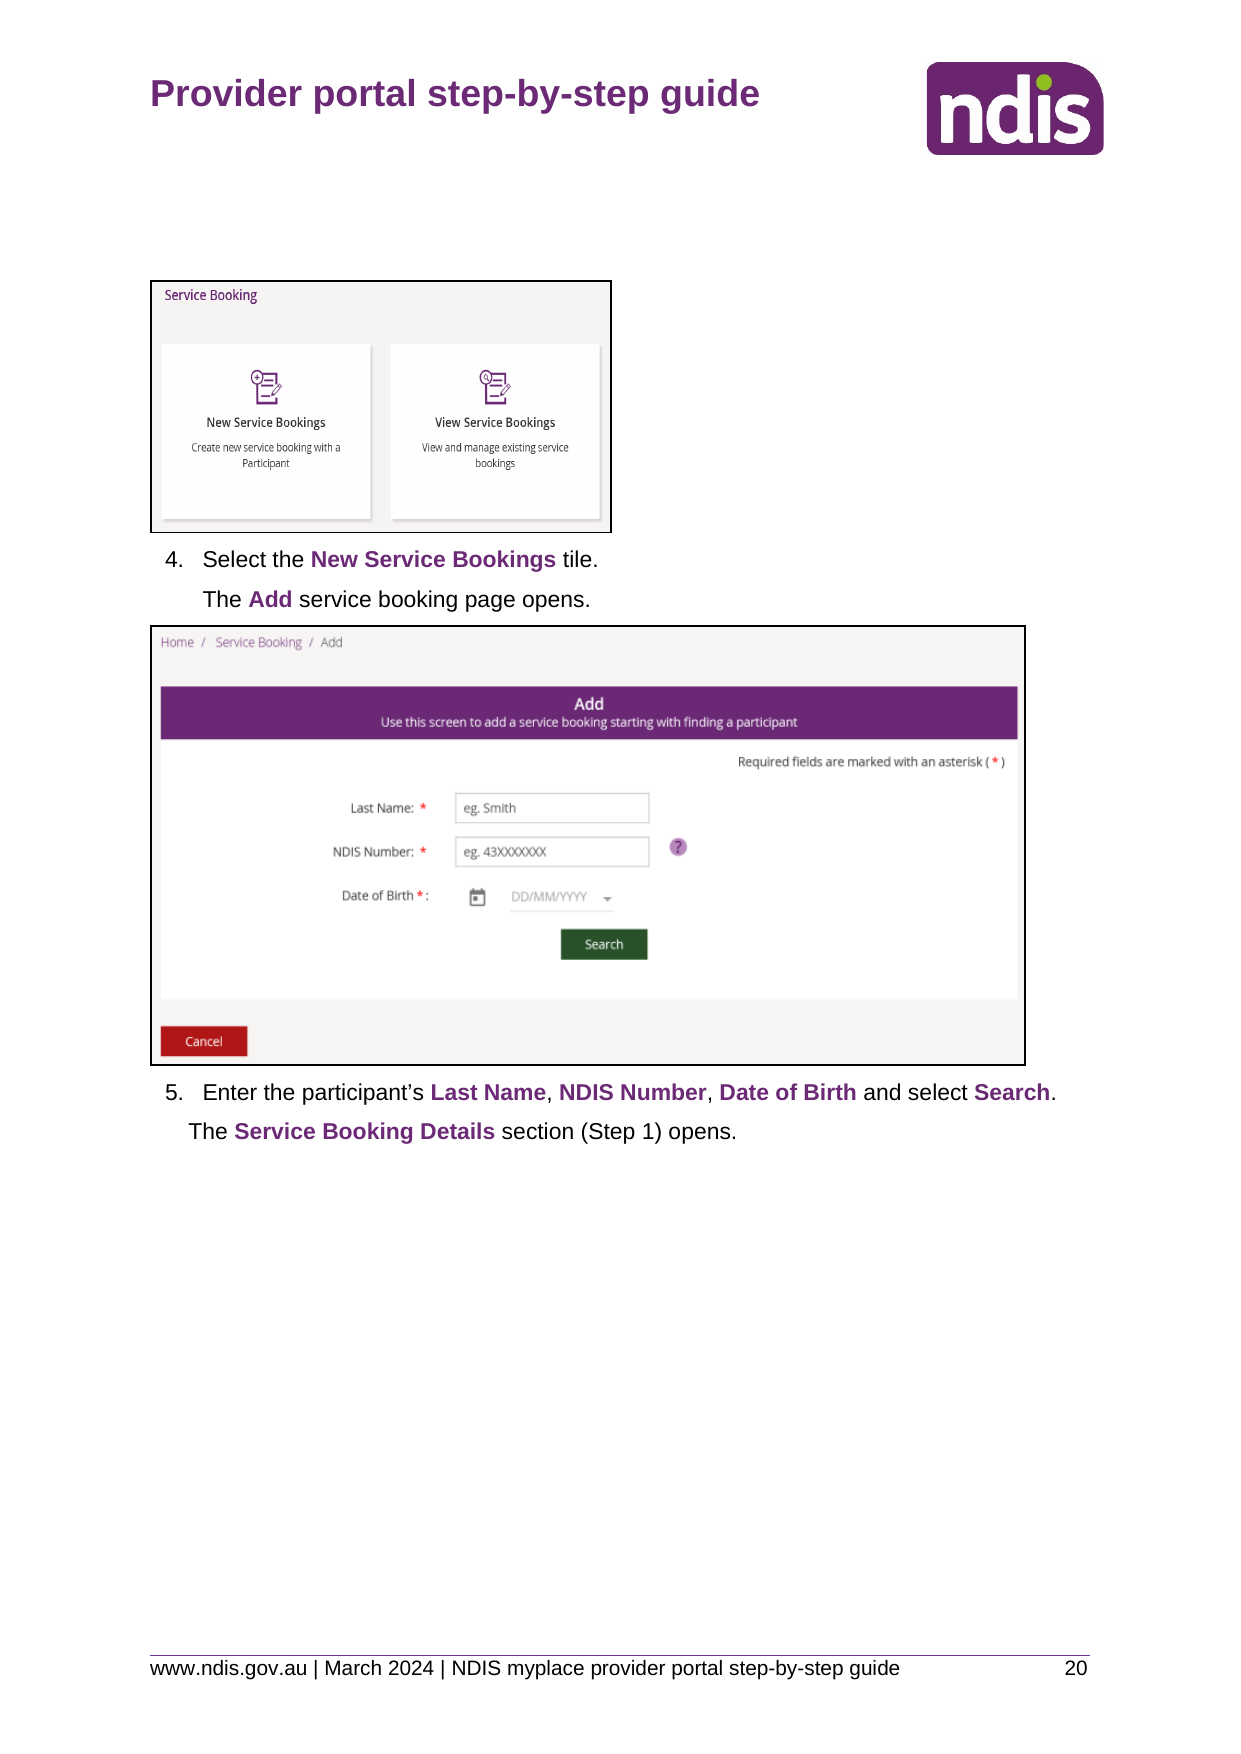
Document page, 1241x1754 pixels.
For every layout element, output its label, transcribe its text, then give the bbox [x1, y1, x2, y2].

picture [152, 282, 610, 532]
picture [926, 62, 1104, 155]
picture [152, 627, 1024, 1064]
list Enter the participant’s Last Name, NDIS Number, Date of Birth and select Search. [165, 1079, 1090, 1105]
text The Service Booking Details section (Step 1) opens. [150, 1118, 1090, 1144]
list Select the New Service Bookings tile. The Add service booking page opens. [165, 546, 1090, 612]
